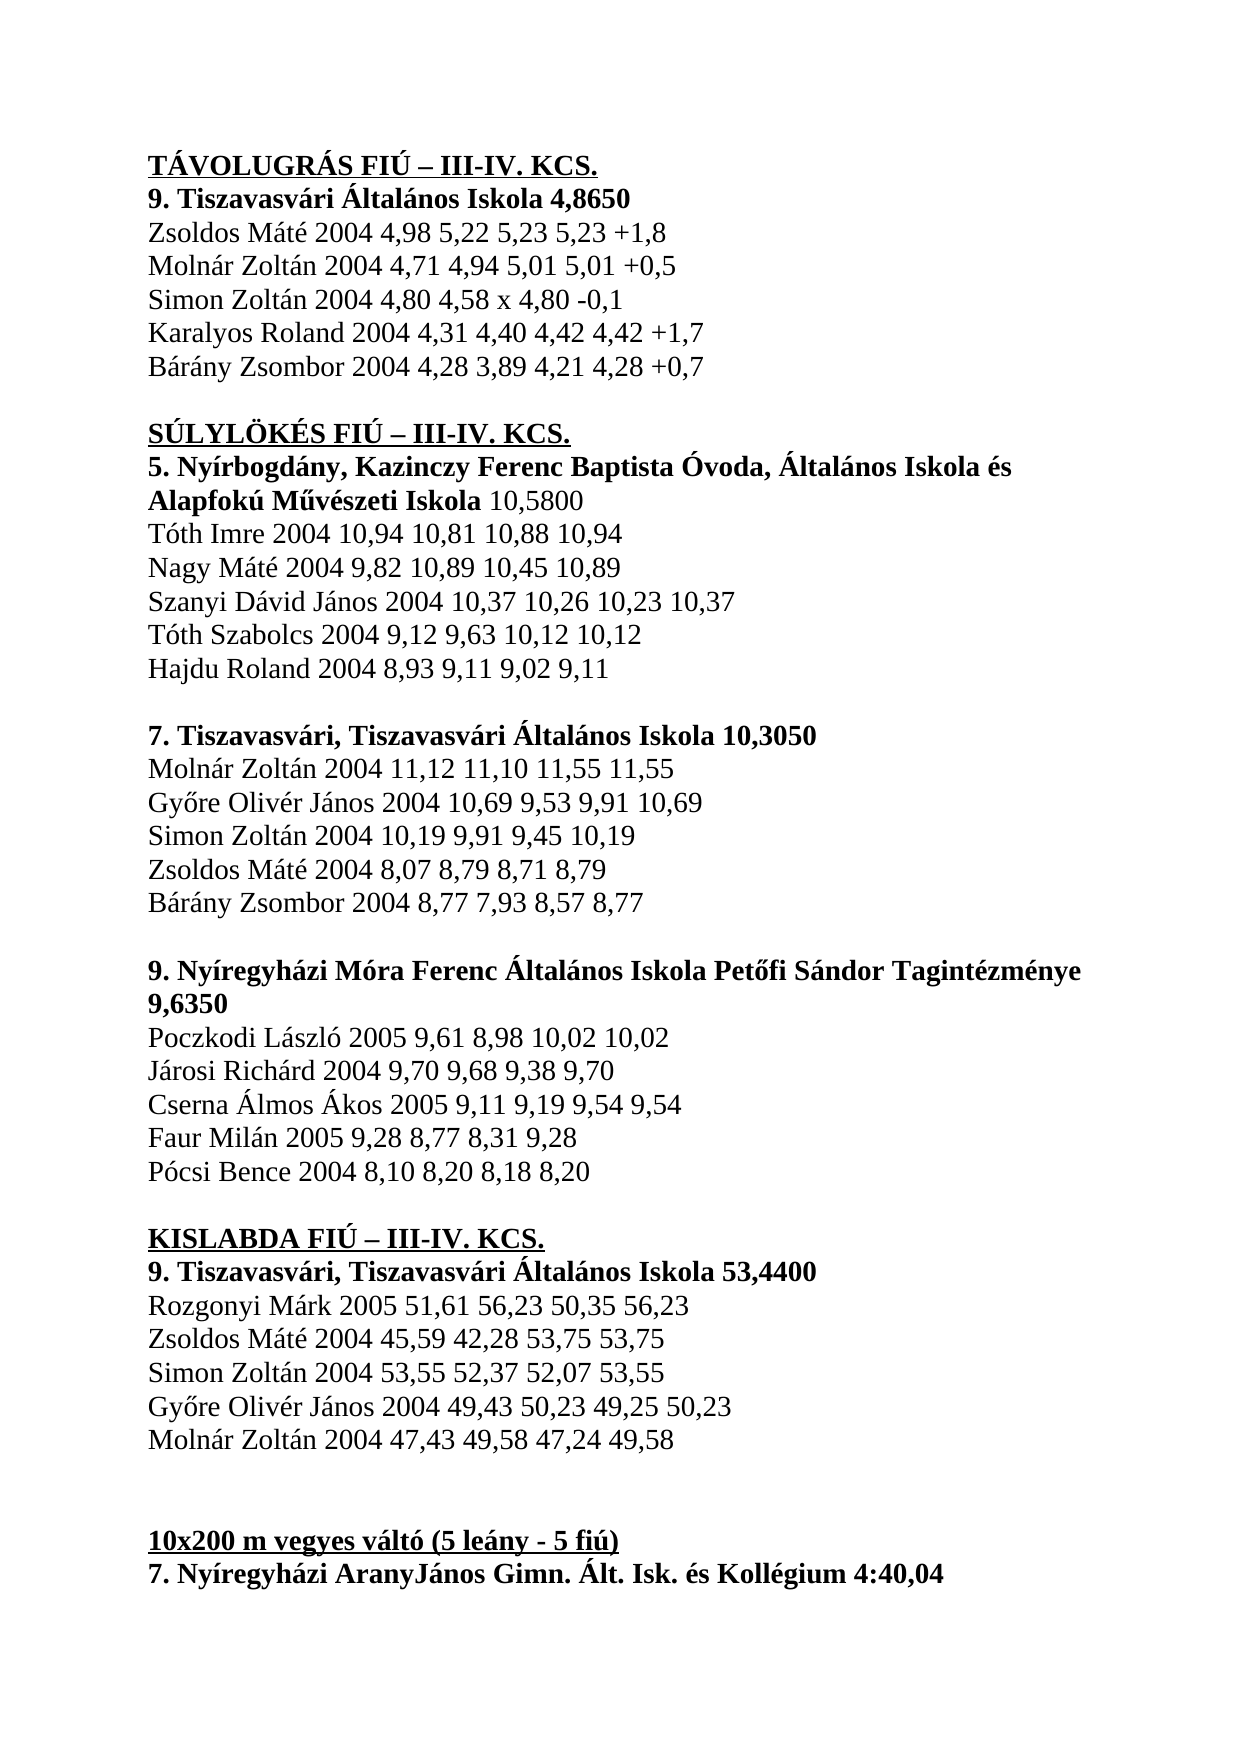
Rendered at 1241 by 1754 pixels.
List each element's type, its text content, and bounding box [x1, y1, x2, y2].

text Győre Olivér János 2004 10,69 9,53 9,91 10,69 [148, 785, 1093, 818]
text 10x200 m vegyes váltó (5 leány - 5 fiú) [148, 1523, 1093, 1556]
text Cserna Álmos Ákos 2005 9,11 9,19 9,54 9,54 [148, 1087, 1093, 1120]
text 9. Nyíregyházi Móra Ferenc Általános Iskola Petőfi Sándor Tagintézménye 9,6350 [148, 953, 1093, 1020]
text Zsoldos Máté 2004 8,07 8,79 8,71 8,79 [148, 852, 1093, 886]
text Faur Milán 2005 9,28 8,77 8,31 9,28 [148, 1120, 1093, 1154]
text 7. Nyíregyházi AranyJános Gimn. Ált. Isk. és Kollégium 4:40,04 [148, 1556, 1093, 1590]
text Tóth Imre 2004 10,94 10,81 10,88 10,94 [148, 517, 1093, 550]
text Simon Zoltán 2004 4,80 4,58 x 4,80 -0,1 [148, 282, 1093, 315]
text SÚLYLÖKÉS FIÚ – III-IV. KCS. [148, 416, 1093, 449]
text Bárány Zsombor 2004 4,28 3,89 4,21 4,28 +0,7 [148, 349, 1093, 382]
text TÁVOLUGRÁS FIÚ – III-IV. KCS. [148, 148, 1093, 181]
text Nagy Máté 2004 9,82 10,89 10,45 10,89 [148, 550, 1093, 584]
text Molnár Zoltán 2004 47,43 49,58 47,24 49,58 [148, 1422, 1093, 1456]
text Hajdu Roland 2004 8,93 9,11 9,02 9,11 [148, 651, 1093, 684]
text 7. Tiszavasvári, Tiszavasvári Általános Iskola 10,3050 [148, 718, 1093, 751]
text 9. Tiszavasvári Általános Iskola 4,8650 [148, 181, 1093, 215]
text Simon Zoltán 2004 10,19 9,91 9,45 10,19 [148, 818, 1093, 852]
text Molnár Zoltán 2004 4,71 4,94 5,01 5,01 +0,5 [148, 248, 1093, 282]
text Rozgonyi Márk 2005 51,61 56,23 50,35 56,23 [148, 1288, 1093, 1322]
text KISLABDA FIÚ – III-IV. KCS. [148, 1221, 1093, 1254]
text Zsoldos Máté 2004 4,98 5,22 5,23 5,23 +1,8 [148, 215, 1093, 248]
text Járosi Richárd 2004 9,70 9,68 9,38 9,70 [148, 1053, 1093, 1087]
text Pócsi Bence 2004 8,10 8,20 8,18 8,20 [148, 1154, 1093, 1187]
text Győre Olivér János 2004 49,43 50,23 49,25 50,23 [148, 1389, 1093, 1422]
text 9. Tiszavasvári, Tiszavasvári Általános Iskola 53,4400 [148, 1254, 1093, 1288]
text Zsoldos Máté 2004 45,59 42,28 53,75 53,75 [148, 1322, 1093, 1355]
text Molnár Zoltán 2004 11,12 11,10 11,55 11,55 [148, 751, 1093, 785]
text Szanyi Dávid János 2004 10,37 10,26 10,23 10,37 [148, 584, 1093, 617]
text Simon Zoltán 2004 53,55 52,37 52,07 53,55 [148, 1355, 1093, 1389]
text Karalyos Roland 2004 4,31 4,40 4,42 4,42 +1,7 [148, 315, 1093, 349]
text Bárány Zsombor 2004 8,77 7,93 8,57 8,77 [148, 886, 1093, 919]
text 5. Nyírbogdány, Kazinczy Ferenc Baptista Óvoda, Általános Iskola és Alapfokú Művészeti Iskola 10,5800 [148, 449, 1093, 517]
text Poczkodi László 2005 9,61 8,98 10,02 10,02 [148, 1020, 1093, 1053]
text Tóth Szabolcs 2004 9,12 9,63 10,12 10,12 [148, 617, 1093, 651]
